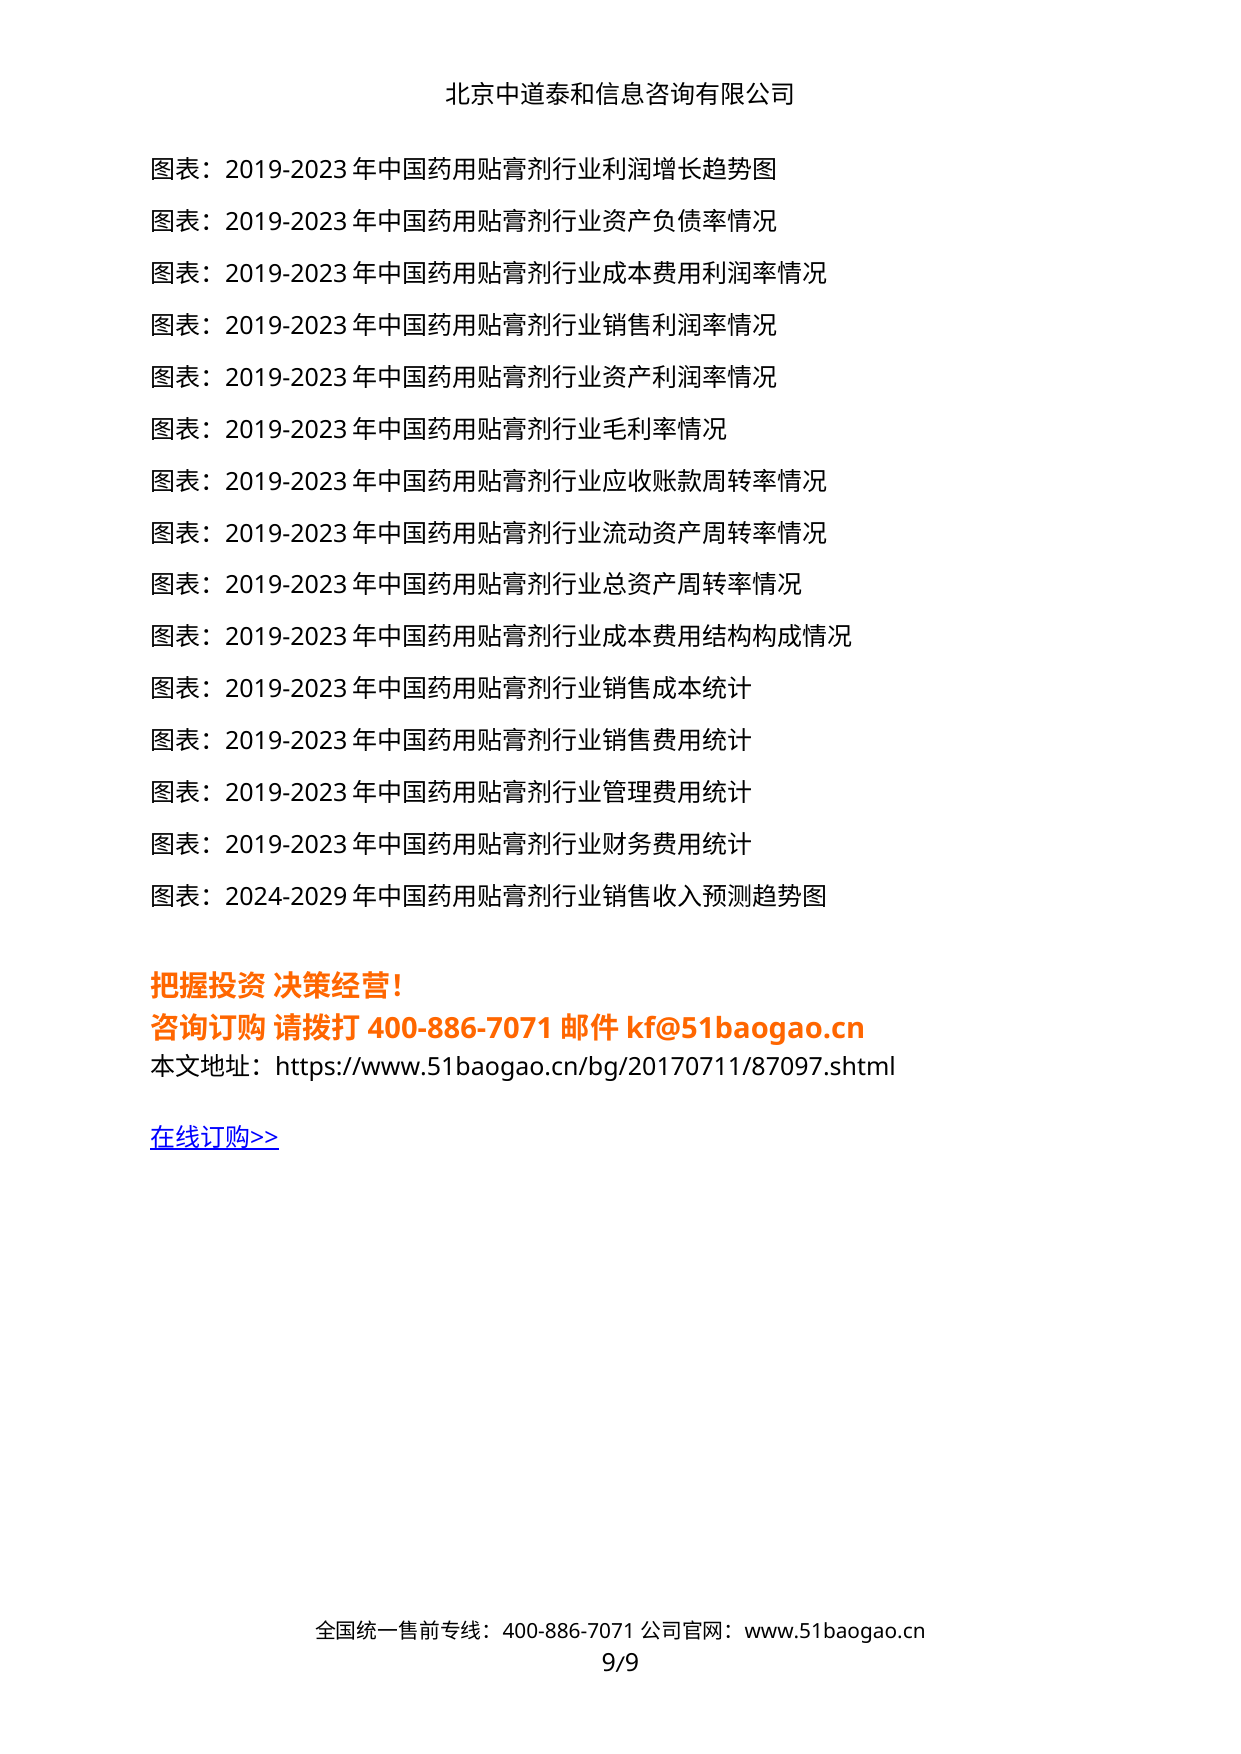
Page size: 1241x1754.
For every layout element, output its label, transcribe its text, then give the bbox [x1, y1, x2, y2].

text 图表：2019-2023年中国药用贴膏剂行业流动资产周转率情况 [150, 513, 1090, 549]
text 图表：2019-2023年中国药用贴膏剂行业应收账款周转率情况 [150, 461, 1090, 497]
text 在线订购>> [150, 1083, 1090, 1153]
text 图表：2019-2023年中国药用贴膏剂行业资产负债率情况 [150, 202, 1090, 238]
text 把握投资 决策经营！咨询订购 请拨打 400-886-7071 邮件 kf@51baogao.cn本文地址：https://www.51baogao.cn/bg/20170711/87097.shtml [150, 928, 1090, 1083]
text 图表：2019-2023年中国药用贴膏剂行业管理费用统计 [150, 772, 1090, 809]
text 图表：2019-2023年中国药用贴膏剂行业销售利润率情况 [150, 306, 1090, 342]
text 图表：2019-2023年中国药用贴膏剂行业销售成本统计 [150, 669, 1090, 705]
text 图表：2019-2023年中国药用贴膏剂行业资产利润率情况 [150, 357, 1090, 394]
text 图表：2024-2029年中国药用贴膏剂行业销售收入预测趋势图 [150, 876, 1090, 912]
text 图表：2019-2023年中国药用贴膏剂行业销售费用统计 [150, 721, 1090, 757]
text 图表：2019-2023年中国药用贴膏剂行业毛利率情况 [150, 409, 1090, 446]
text 图表：2019-2023年中国药用贴膏剂行业财务费用统计 [150, 824, 1090, 861]
text 图表：2019-2023年中国药用贴膏剂行业成本费用利润率情况 [150, 254, 1090, 290]
text 图表：2019-2023年中国药用贴膏剂行业利润增长趋势图 [150, 150, 1090, 186]
text 图表：2019-2023年中国药用贴膏剂行业成本费用结构构成情况 [150, 617, 1090, 653]
text 图表：2019-2023年中国药用贴膏剂行业总资产周转率情况 [150, 565, 1090, 601]
